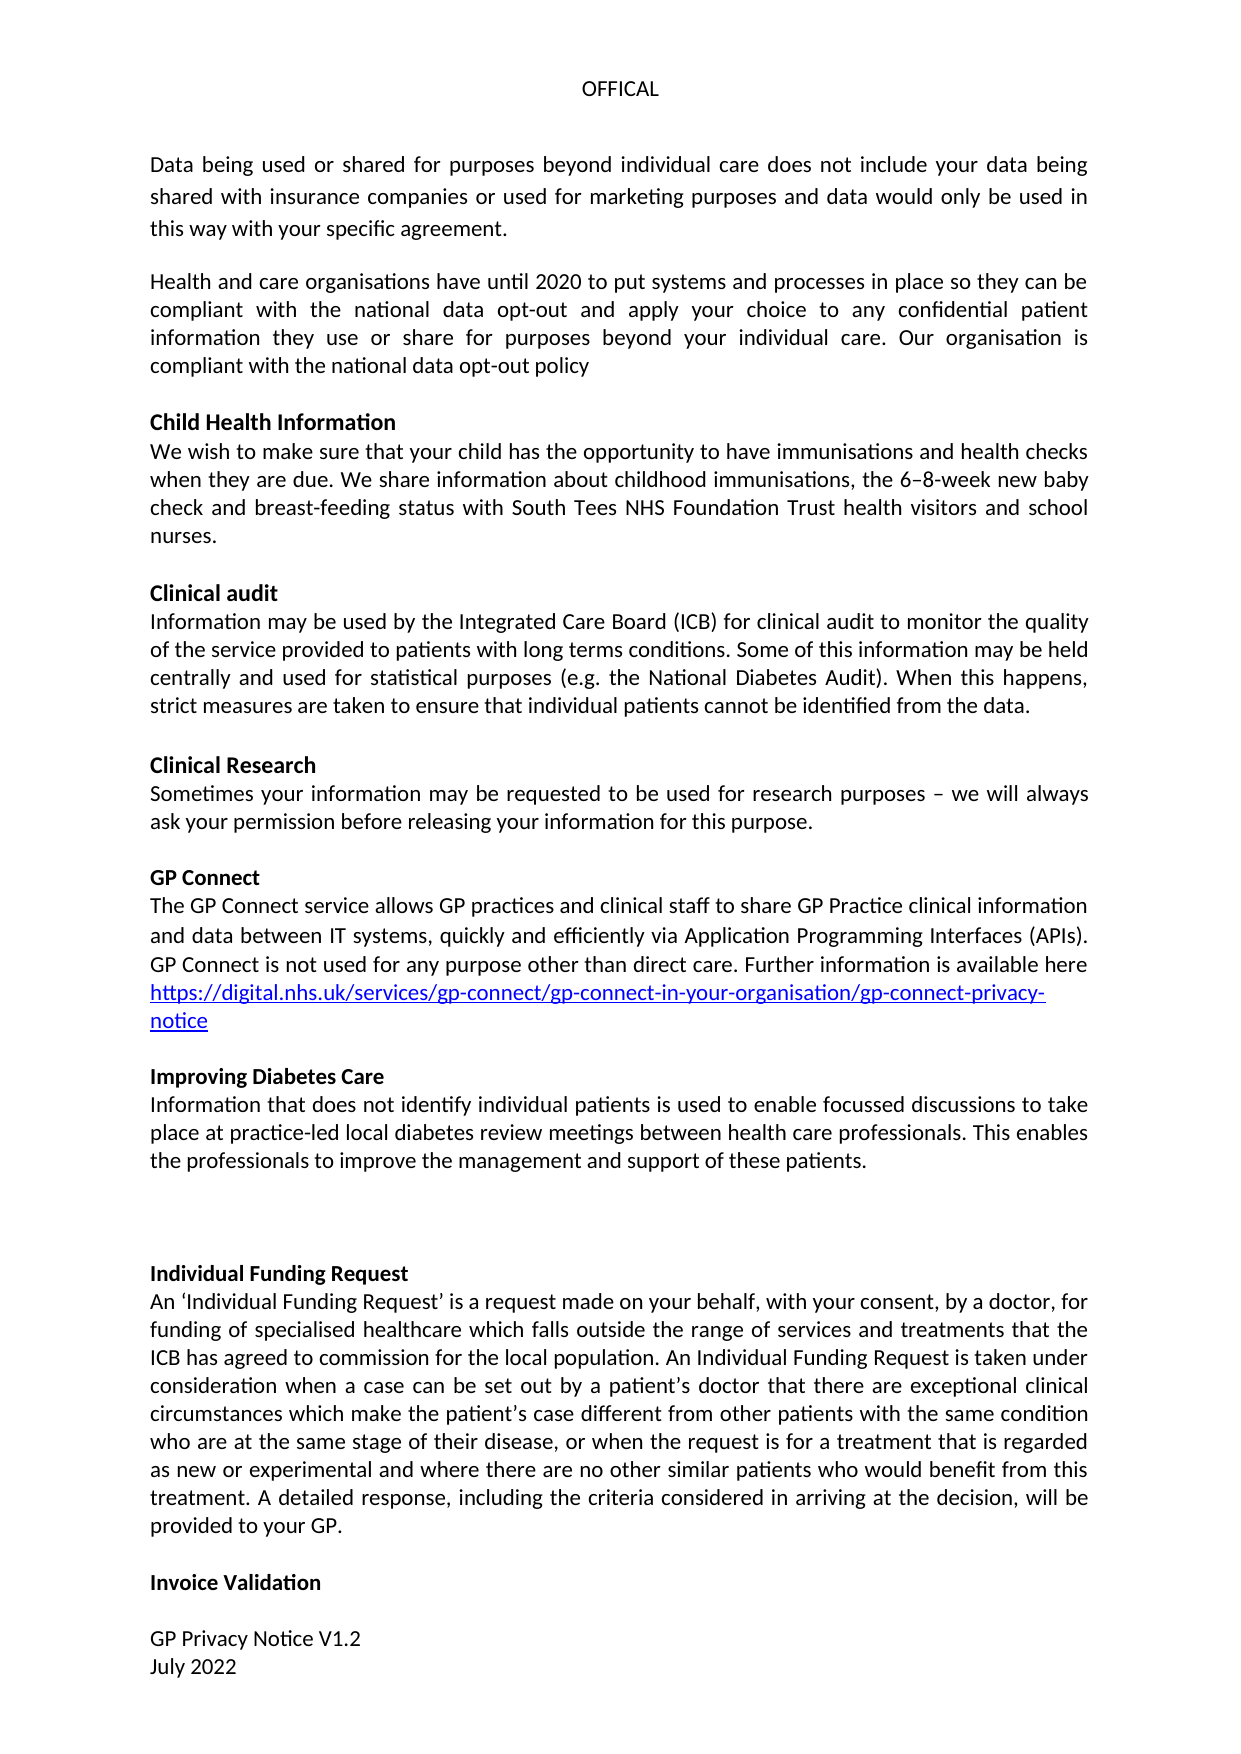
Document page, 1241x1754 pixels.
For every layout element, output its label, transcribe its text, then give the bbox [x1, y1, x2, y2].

text Child Health Information [150, 407, 1090, 437]
text Health and care organisations have until 2020 to put systems and processes in place so they can be compliant with the national data opt-out and apply your choice to any confidential patient information they use or share for purposes beyond your individual care. Our organisation is compliant with the national data opt-out policy [150, 267, 1090, 379]
text Invoice Validation [150, 1568, 1090, 1596]
text GP Connect [150, 863, 1090, 891]
text Individual Funding Request [150, 1259, 1090, 1287]
text The GP Connect service allows GP practices and clinical staff to share GP Practice clinical information and data between IT systems, quickly and efficiently via Application Programming Interfaces (APIs). GP Connect is not used for any purpose other than direct care. Further information is available here https://digital.nhs.uk/services/gp-connect/gp-connect-in-your-organisation/gp-connect-privacy-notice [150, 891, 1090, 1034]
text Information may be used by the Integrated Care Board (ICB) for clinical audit to monitor the quality of the service provided to patients with long terms conditions. Some of this information may be held centrally and used for statistical purposes (e.g. the National Diabetes Audit). When this happens, strict measures are taken to ensure that individual patients cannot be identified from the data. [150, 607, 1090, 719]
text Clinical Research [150, 750, 1090, 779]
text Improving Diabetes Care [150, 1062, 1090, 1090]
text Sometimes your information may be requested to be used for research purposes – we will always ask your permission before releasing your information for this purpose. [150, 779, 1090, 835]
text An ‘Individual Funding Request’ is a request made on your behalf, with your consent, by a doctor, for funding of specialised healthcare which falls outside the range of services and treatments that the ICB has agreed to commission for the local population. An Individual Funding Request is taken under consideration when a case can be set out by a patient’s doctor that there are exceptional clinical circumstances which make the patient’s case different from other patients with the same condition who are at the same stage of their disease, or when the request is for a treatment that is regarded as new or experimental and where there are no other similar patients who would benefit from this treatment. A detailed response, including the criteria considered in arriving at the decision, will be provided to your GP. [150, 1287, 1090, 1539]
text We wish to make sure that your child has the opportunity to have immunisations and health checks when they are due. We share information about childhood immunisations, the 6–8-week new baby check and breast-feeding status with South Tees NHS Foundation Trust health visitors and school nurses. [150, 437, 1090, 549]
text Clinical audit [150, 578, 1090, 607]
text Data being used or shared for purposes beyond individual care does not include your data being shared with insurance companies or used for marketing purposes and data would only be used in this way with your specific agreement. [150, 150, 1090, 242]
text Information that does not identify individual patients is used to enable focussed discussions to take place at practice-led local diabetes review meetings between health care professionals. This enables the professionals to improve the management and support of these patients. [150, 1090, 1090, 1174]
